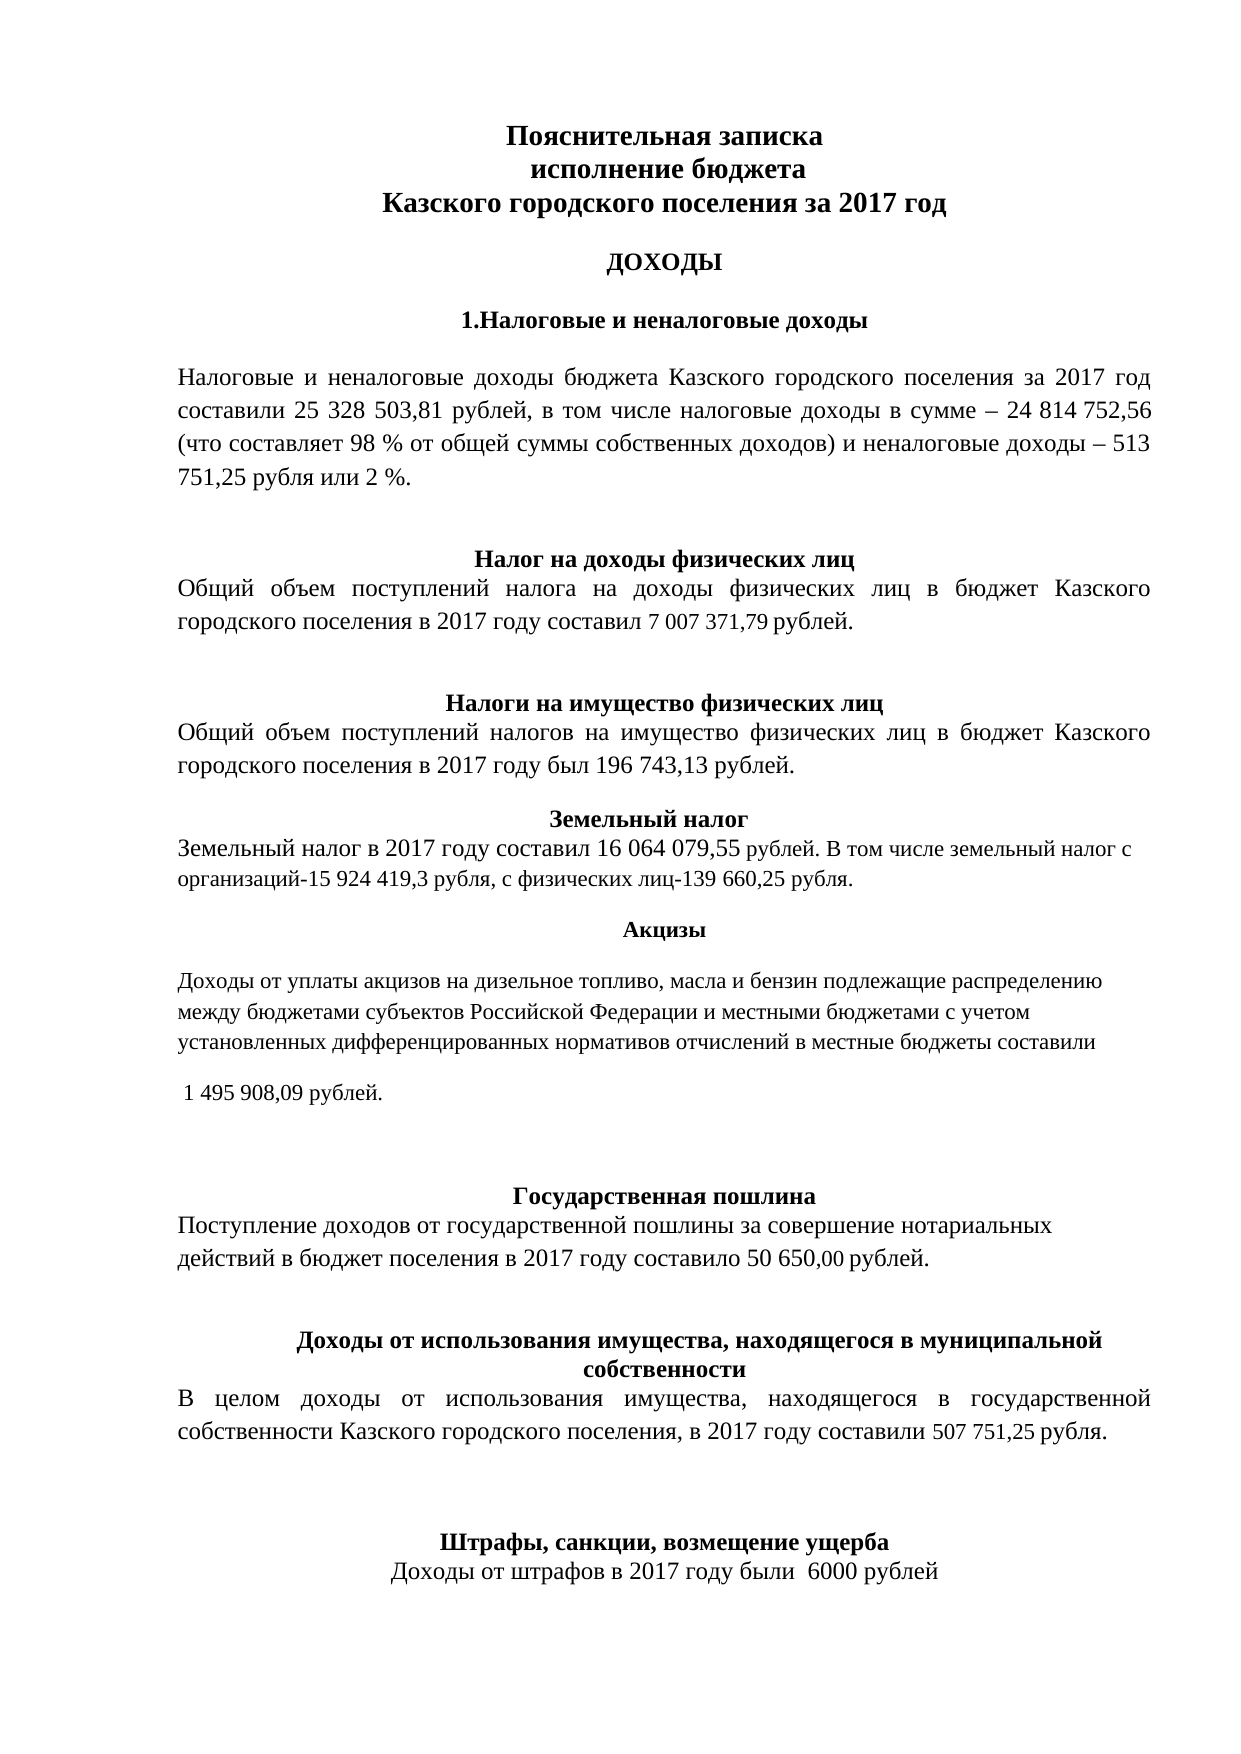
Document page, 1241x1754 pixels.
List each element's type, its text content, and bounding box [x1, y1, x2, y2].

text Налоговые и неналоговые доходы бюджета Казского городского поселения за 2017 год составили 25 328 503,81 рублей, в том числе налоговые доходы в сумме – 24 814 752,56 (что составляет 98 % от общей суммы собственных доходов) и неналоговые доходы – 513 751,25 рубля или 2 %. [177, 362, 1152, 490]
text Поступление доходов от государственной пошлины за совершение нотариальных действий в бюджет поселения в 2017 году составило 50 650,00 рублей. [177, 1210, 1152, 1272]
text Доходы от штрафов в 2017 году были 6000 рублей [177, 1556, 1152, 1585]
text Доходы от уплаты акцизов на дизельное топливо, масла и бензин подлежащие распределению между бюджетами субъектов Российской Федерации и местными бюджетами с учетом установленных дифференцированных нормативов отчислений в местные бюджеты составили [177, 968, 1152, 1054]
text В целом доходы от использования имущества, находящегося в государственной собственности Казского городского поселения, в 2017 году составили 507 751,25 рубля. [177, 1383, 1152, 1445]
text Пояснительная записка [177, 118, 1152, 152]
text Земельный налог в 2017 году составил 16 064 079,55 рублей. В том числе земельный налог с организаций-15 924 419,3 рубля, с физических лиц-139 660,25 рубля. [177, 833, 1152, 892]
text Казского городского поселения за 2017 год [177, 185, 1152, 219]
text 1.Налоговые и неналоговые доходы [177, 305, 1152, 334]
text Государственная пошлина [177, 1181, 1152, 1210]
text Налог на доходы физических лиц [177, 544, 1152, 573]
text 1 495 908,09 рублей. [177, 1079, 1152, 1105]
text ДОХОДЫ [177, 247, 1152, 276]
text Общий объем поступлений налогов на имущество физических лиц в бюджет Казского городского поселения в 2017 году был 196 743,13 рублей. [177, 717, 1152, 779]
text Земельный налог [177, 804, 1152, 833]
text Налоги на имущество физических лиц [177, 688, 1152, 717]
text Штрафы, санкции, возмещение ущерба [177, 1527, 1152, 1556]
text исполнение бюджета [177, 152, 1152, 185]
text Доходы от использования имущества, находящегося в муниципальной собственности [177, 1326, 1152, 1383]
text Общий объем поступлений налога на доходы физических лиц в бюджет Казского городского поселения в 2017 году составил 7 007 371,79 рублей. [177, 573, 1152, 635]
text Акцизы [177, 917, 1152, 943]
